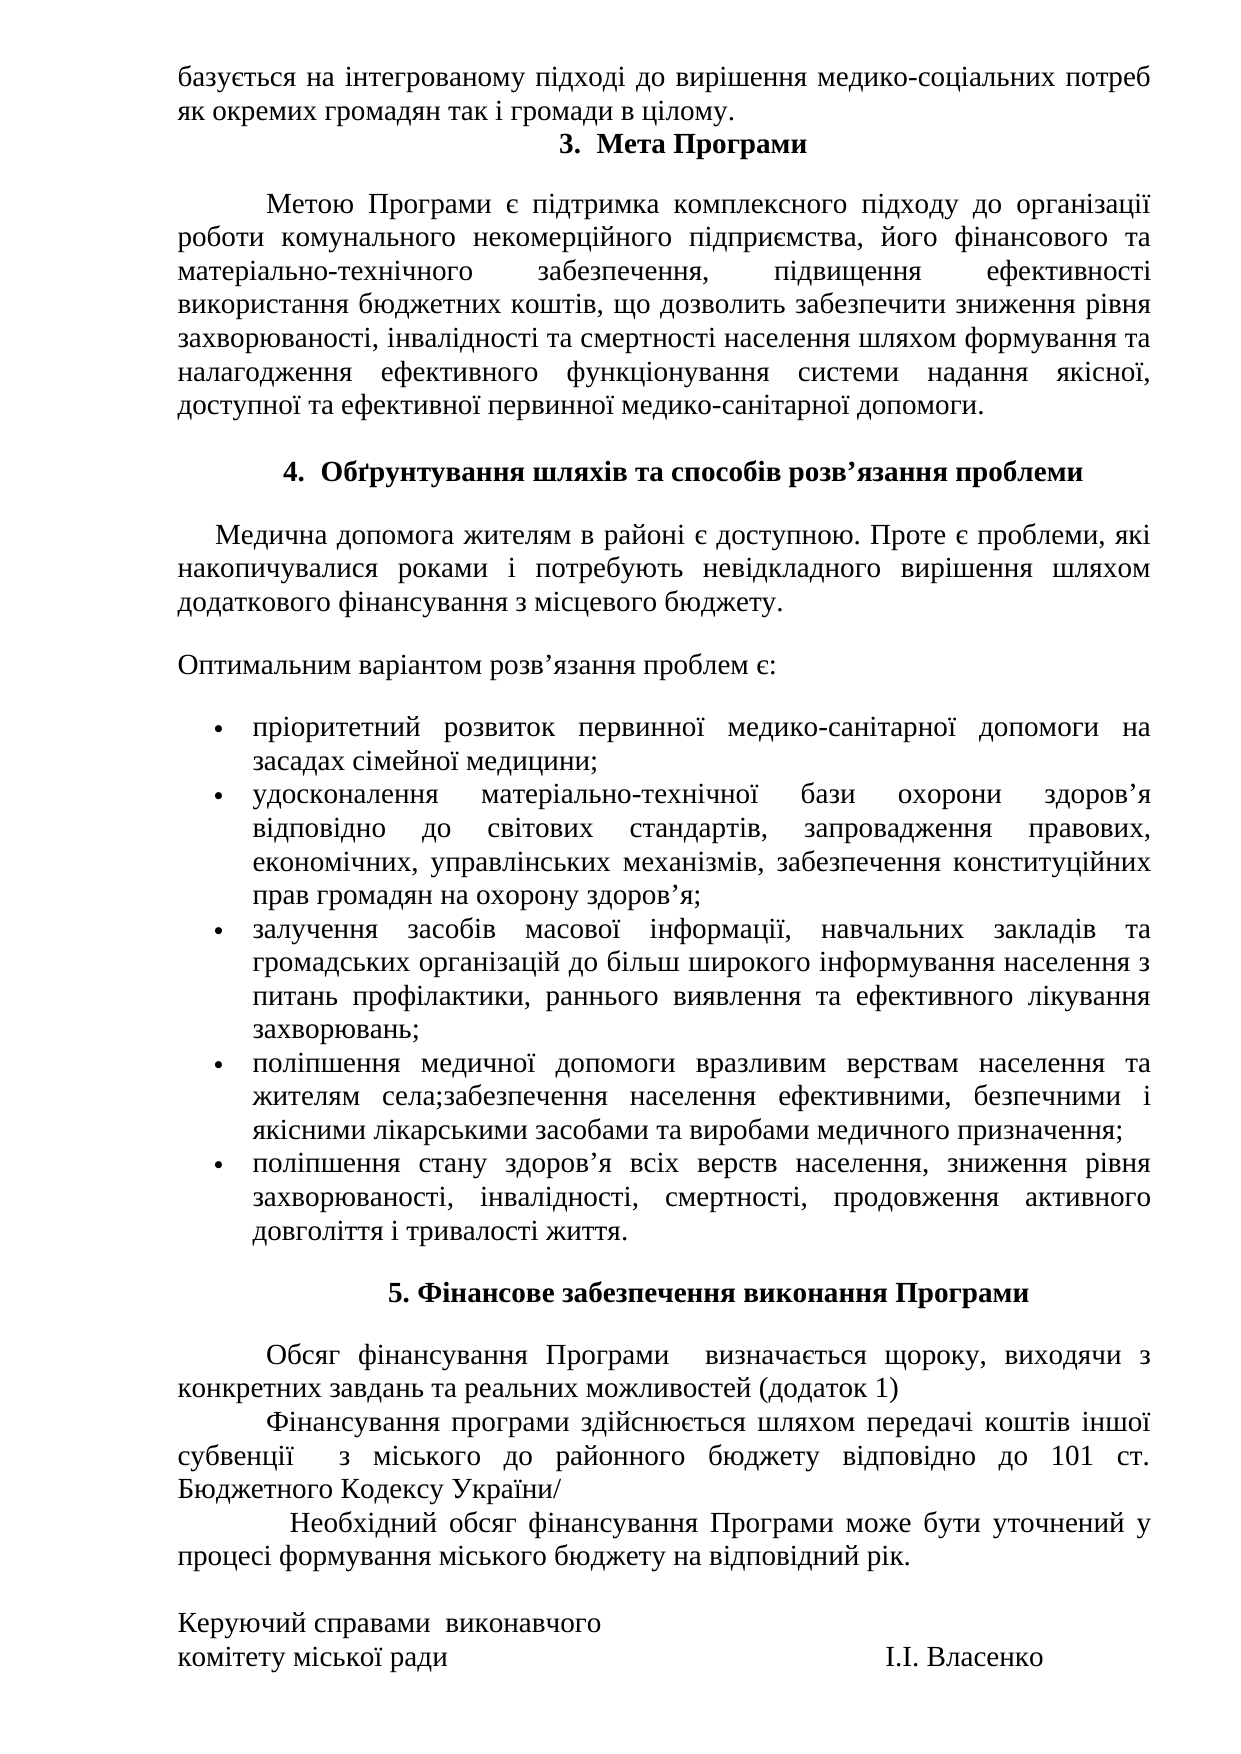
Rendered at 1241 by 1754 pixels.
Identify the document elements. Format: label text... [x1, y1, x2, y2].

text Обсяг фінансування Програми визначається щороку, виходячи з конкретних завдань та реальних можливостей (додаток 1) [177, 1337, 1152, 1404]
list удосконалення матеріально-технічної бази охорони здоров’я відповідно до світових стандартів, запровадження правових, економічних, управлінських механізмів, забезпечення конституційних прав громадян на охорону здоров’я; [215, 777, 1152, 911]
text комітету міської ради І.І. Власенко [177, 1639, 1152, 1672]
text Метою Програми є підтримка комплексного підходу до організації роботи комунального некомерційного підприємства, його фінансового та матеріально-технічного забезпечення, підвищення ефективності використання бюджетних коштів, що дозволить забезпечити зниження рівня захворюваності, інвалідності та смертності населення шляхом формування та налагодження ефективного функціонування системи надання якісної, доступної та ефективної первинної медико-санітарної допомоги. [177, 186, 1152, 421]
list Мета Програми [215, 126, 1152, 160]
list пріоритетний розвиток первинної медико-санітарної допомоги на засадах сімейної медицини; [215, 709, 1152, 777]
text Оптимальним варіантом розв’язання проблем є: [177, 647, 1152, 680]
text Медична допомога жителям в районі є доступною. Проте є проблеми, які накопичувалися роками і потребують невідкладного вирішення шляхом додаткового фінансування з місцевого бюджету. [177, 517, 1152, 618]
list поліпшення стану здоров’я всіх верств населення, зниження рівня захворюваності, інвалідності, смертності, продовження активного довголіття і тривалості життя. [215, 1146, 1152, 1246]
text Фінансування програми здійснюється шляхом передачі коштів іншої субвенції з міського до районного бюджету відповідно до 101 ст. Бюджетного Кодексу України/ [177, 1404, 1152, 1505]
text 5. Фінансове забезпечення виконання Програми [177, 1275, 1152, 1309]
text Керуючий справами виконавчого [177, 1605, 1152, 1639]
list залучення засобів масової інформації, навчальних закладів та громадських організацій до більш широкого інформування населення з питань профілактики, раннього виявлення та ефективного лікування захворювань; [215, 911, 1152, 1045]
text Необхідний обсяг фінансування Програми може бути уточнений у процесі формування міського бюджету на відповідний рік. [177, 1505, 1152, 1572]
list Обґрунтування шляхів та способів розв’язання проблеми [215, 454, 1152, 488]
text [177, 59, 1152, 126]
list поліпшення медичної допомоги вразливим верствам населення та жителям села;забезпечення населення ефективними, безпечними і якісними лікарськими засобами та виробами медичного призначення; [215, 1045, 1152, 1146]
